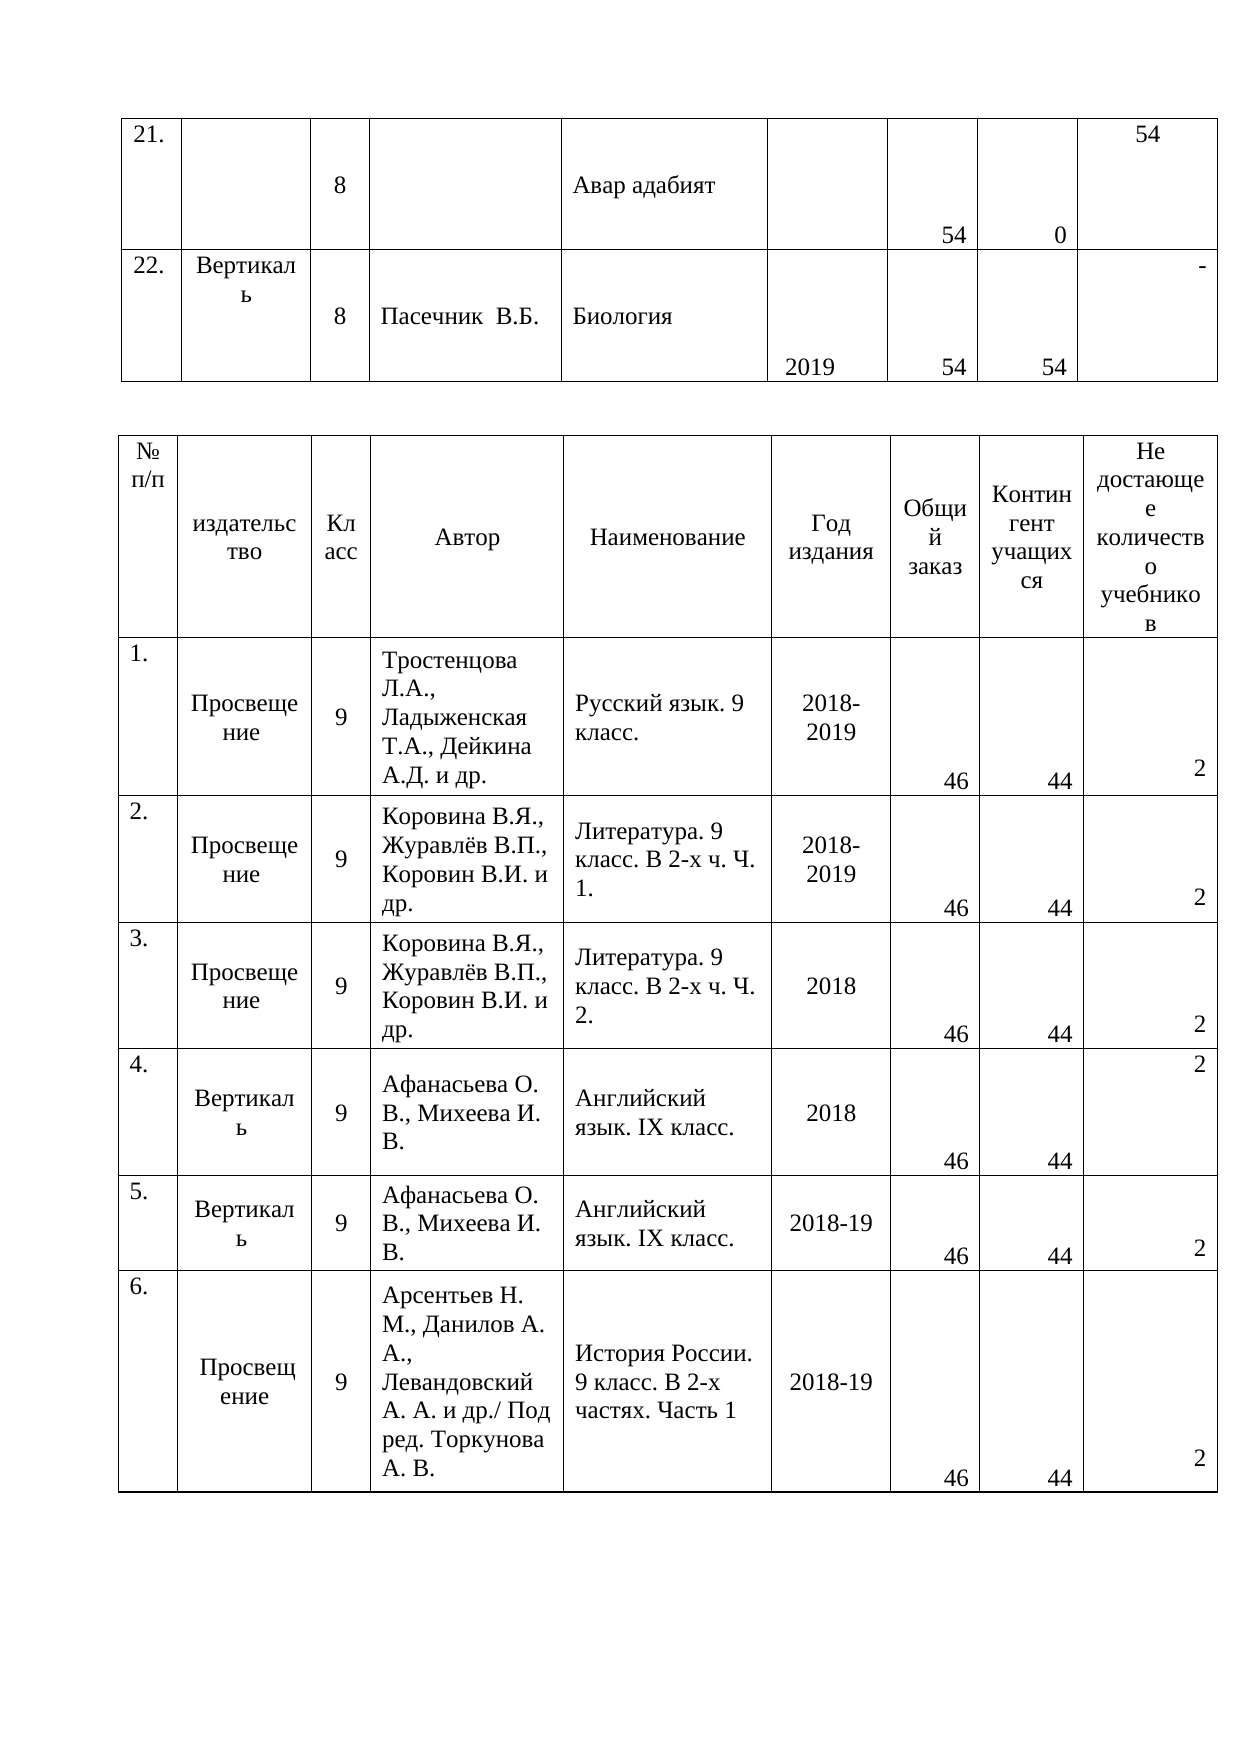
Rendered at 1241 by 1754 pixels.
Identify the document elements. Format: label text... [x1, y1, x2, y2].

table_cell 8 [311, 119, 369, 249]
table_cell 44 [980, 923, 1083, 1048]
table_header Наименование [564, 436, 771, 637]
table_cell [122, 119, 181, 249]
table_cell 2 [1084, 1271, 1217, 1491]
table_cell 54 [888, 119, 977, 249]
table_cell История России. 9 класс. В 2-х частях. Часть 1 [564, 1271, 771, 1491]
table_cell 46 [891, 796, 979, 922]
table_header издательство [178, 436, 311, 637]
table_cell Вертикаль [182, 250, 310, 381]
table_cell Биология [562, 250, 767, 381]
table_header Общий заказ [891, 436, 979, 637]
table_cell 2 [1084, 1049, 1217, 1175]
table_header Контингент учащихся [980, 436, 1083, 637]
table_cell 44 [980, 796, 1083, 922]
table_cell 8 [311, 250, 369, 381]
table_cell 2018 [772, 1049, 890, 1175]
table_cell 44 [980, 1049, 1083, 1175]
table_cell 2018-2019 [772, 638, 890, 795]
table_cell 9 [312, 638, 370, 795]
table_cell Коровина В.Я., Журавлёв В.П., Коровин В.И. и др. [371, 796, 563, 922]
table_cell 9 [312, 1176, 370, 1270]
table_cell 46 [891, 1176, 979, 1270]
table_cell [119, 1176, 177, 1270]
table_cell 54 [1078, 119, 1217, 249]
table_cell 0 [978, 119, 1077, 249]
table_cell [119, 1049, 177, 1175]
table_cell 2018 [772, 923, 890, 1048]
table_cell Просвещение [178, 1271, 311, 1491]
table_cell Английский язык. IX класс. [564, 1176, 771, 1270]
table_cell 2018-19 [772, 1176, 890, 1270]
table_cell [768, 119, 887, 249]
table_cell Литература. 9 класс. В 2-х ч. Ч. 2. [564, 923, 771, 1048]
table_cell Афанасьева О. В., Михеева И. В. [371, 1049, 563, 1175]
table_cell [182, 119, 310, 249]
table_cell 44 [980, 638, 1083, 795]
table_cell Русский язык. 9 класс. [564, 638, 771, 795]
table_cell 2 [1084, 796, 1217, 922]
table_cell 46 [891, 1271, 979, 1491]
table_cell Авар адабият [562, 119, 767, 249]
table_cell [370, 119, 561, 249]
table_cell 2 [1084, 1176, 1217, 1270]
table_cell 46 [891, 1049, 979, 1175]
table_header Не достающее количество учебников [1084, 436, 1217, 637]
table_cell 2 [1084, 638, 1217, 795]
table_cell Английский язык. IX класс. [564, 1049, 771, 1175]
table_cell 9 [312, 1271, 370, 1491]
table_cell 2 [1084, 923, 1217, 1048]
table_cell Просвещение [178, 638, 311, 795]
table_cell 9 [312, 796, 370, 922]
table_cell 2018-19 [772, 1271, 890, 1491]
table_cell 2018-2019 [772, 796, 890, 922]
table_cell 46 [891, 923, 979, 1048]
table_header Класс [312, 436, 370, 637]
table_cell [119, 1271, 177, 1491]
table_cell - [1078, 250, 1217, 381]
table_cell 54 [888, 250, 977, 381]
table_cell 54 [978, 250, 1077, 381]
table_cell 44 [980, 1176, 1083, 1270]
table_cell [119, 638, 177, 795]
table_header Год издания [772, 436, 890, 637]
table_cell [119, 796, 177, 922]
table_cell [119, 923, 177, 1048]
table_cell Коровина В.Я., Журавлёв В.П., Коровин В.И. и др. [371, 923, 563, 1048]
table_cell 44 [980, 1271, 1083, 1491]
table_cell 9 [312, 1049, 370, 1175]
table_cell Пасечник В.Б. [370, 250, 561, 381]
table_cell 2019 [768, 250, 887, 381]
table_header № п/п [119, 436, 177, 637]
table_cell [122, 250, 181, 381]
table_cell Афанасьева О. В., Михеева И. В. [371, 1176, 563, 1270]
table_cell Вертикаль [178, 1176, 311, 1270]
table_cell 46 [891, 638, 979, 795]
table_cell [371, 1271, 563, 1491]
table_cell Тростенцова Л.А., Ладыженская Т.А., Дейкина А.Д. и др. [371, 638, 563, 795]
table_cell 9 [312, 923, 370, 1048]
table_cell Просвещение [178, 923, 311, 1048]
table_cell Просвещение [178, 796, 311, 922]
table_header Автор [371, 436, 563, 637]
table_cell Литература. 9 класс. В 2-х ч. Ч. 1. [564, 796, 771, 922]
table_cell Вертикаль [178, 1049, 311, 1175]
